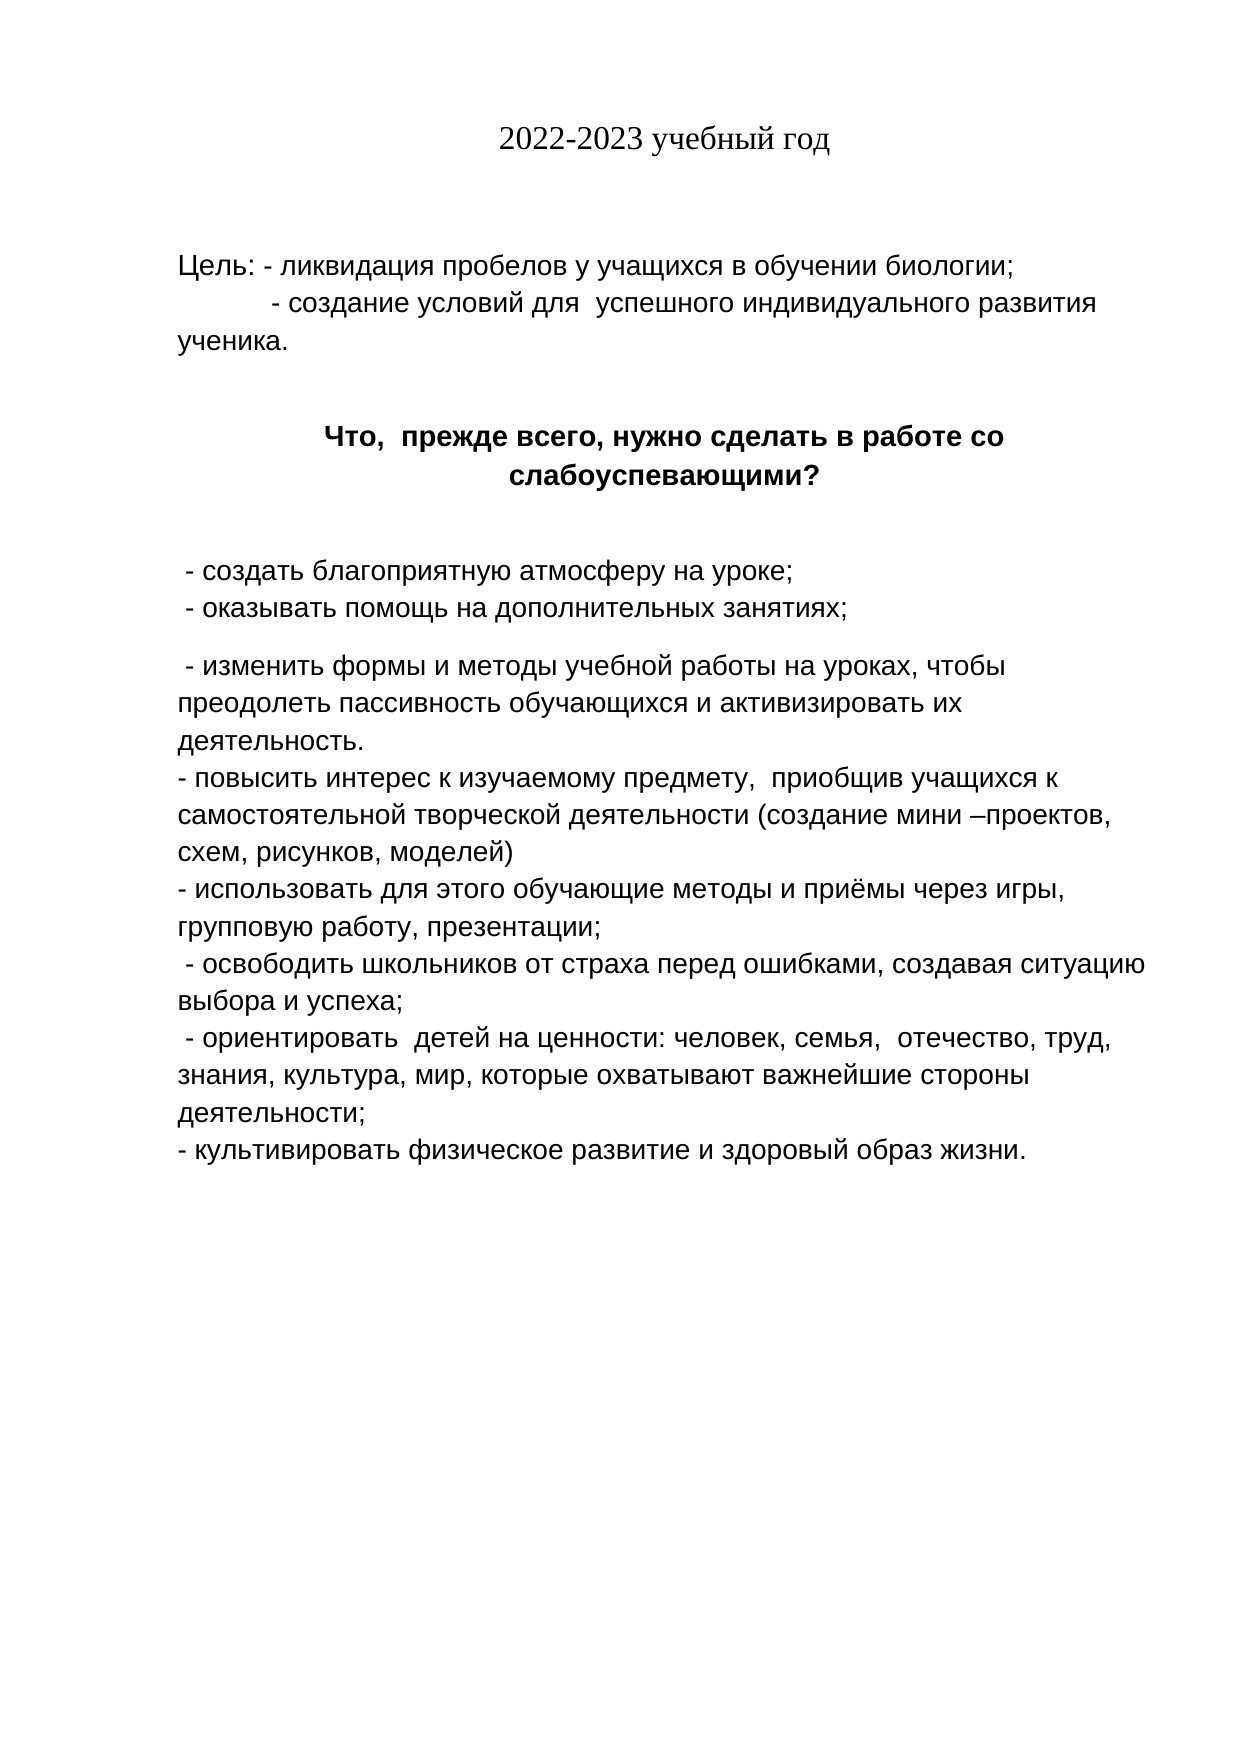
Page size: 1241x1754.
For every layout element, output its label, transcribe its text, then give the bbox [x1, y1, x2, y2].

text - создать благоприятную атмосферу на уроке; - оказывать помощь на дополнительных занятиях; [177, 517, 1152, 624]
text Цель: - ликвидация пробелов у учащихся в обучении биологии; - создание условий для успешного индивидуального развития ученика. [177, 248, 1152, 356]
text Что, прежде всего, нужно сделать в работе со слабоуспевающими? [177, 382, 1152, 491]
text - изменить формы и методы учебной работы на уроках, чтобы преодолеть пассивность обучающихся и активизировать их деятельность. - повысить интерес к изучаемому предмету, приобщив учащихся к самостоятельной творческой деятельности (создание мини –проектов, схем, рисунков, моделей) - использовать для этого обучающие методы и приёмы через игры, групповую работу, презентации; - освободить школьников от страха перед ошибками, создавая ситуацию выбора и успеха; - ориентировать детей на ценности: человек, семья, отечество, труд, знания, культура, мир, которые охватывают важнейшие стороны деятельности; - культивировать физическое развитие и здоровый образ жизни. [177, 649, 1152, 1165]
text 2022-2023 учебный год [177, 118, 1152, 156]
